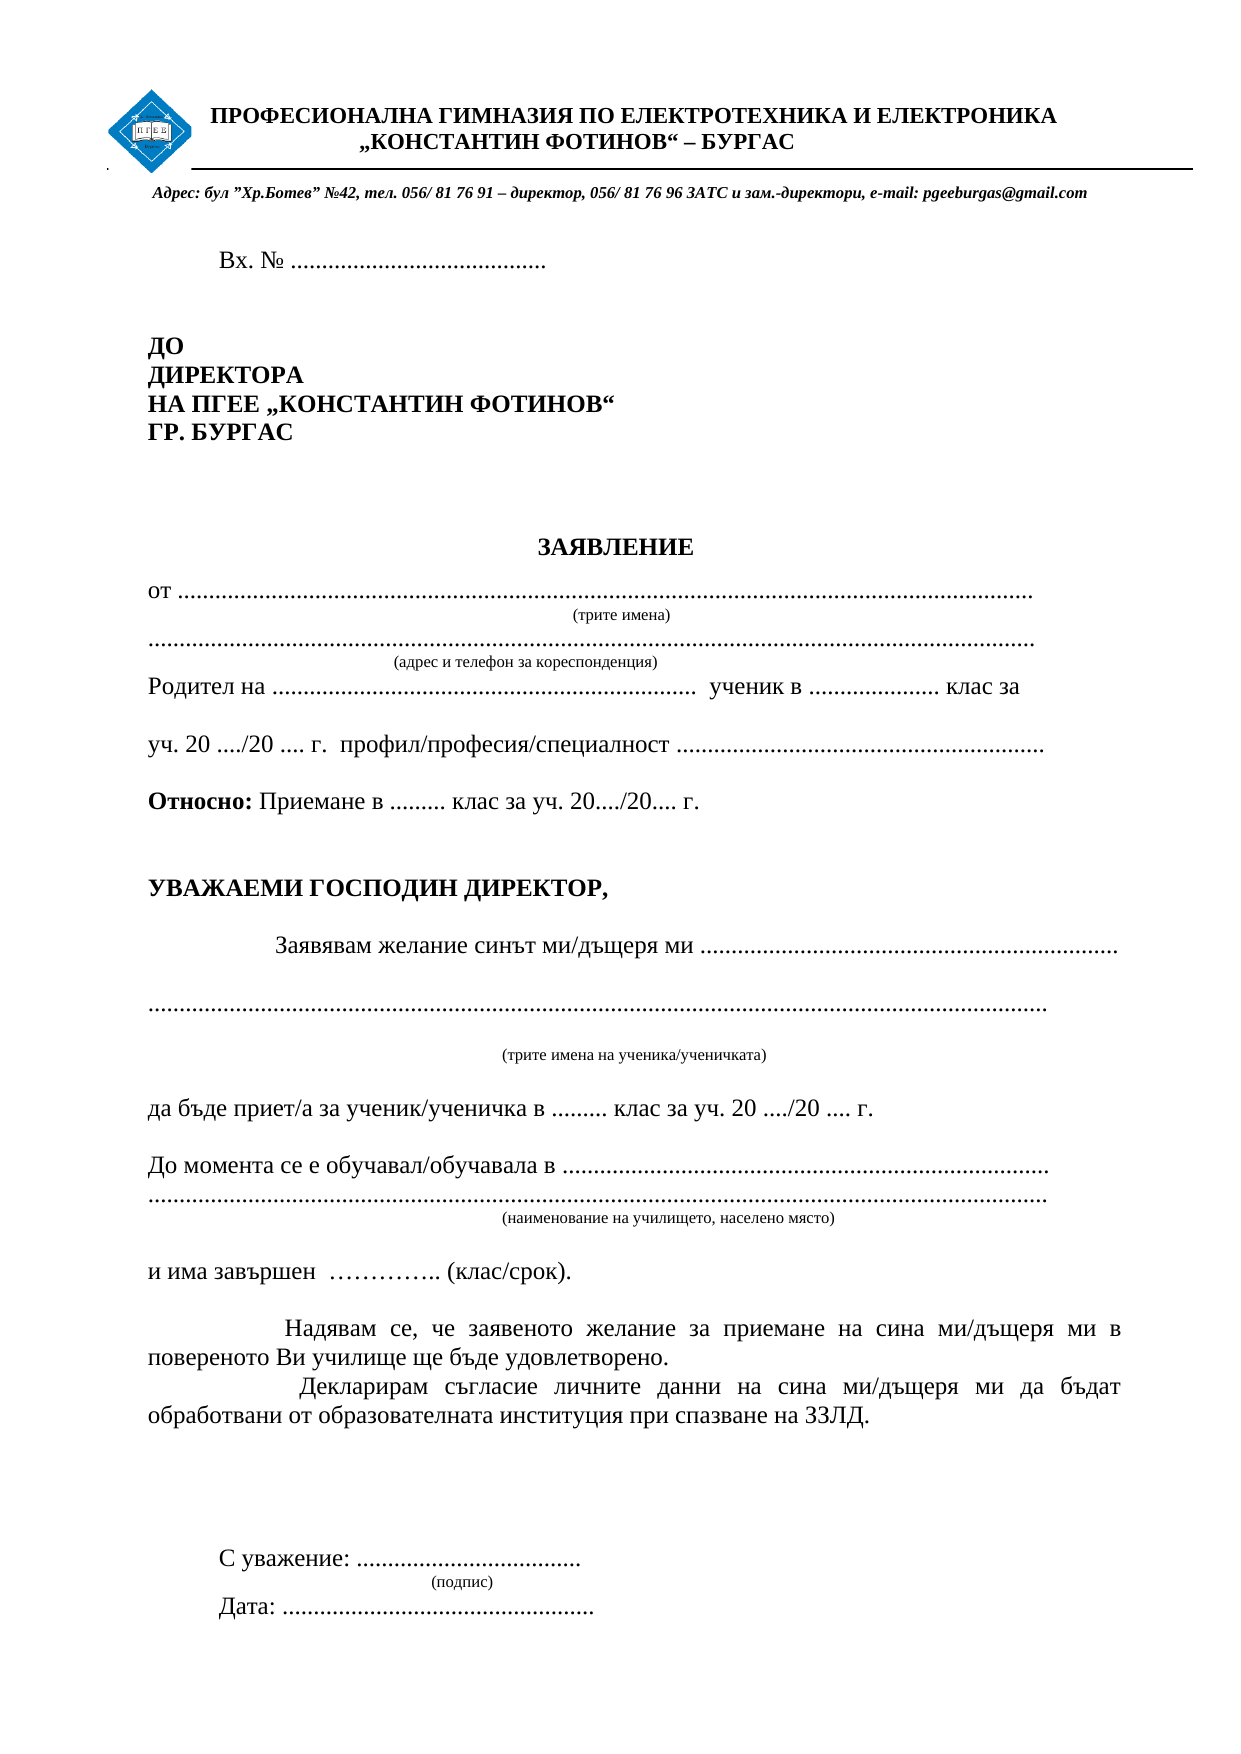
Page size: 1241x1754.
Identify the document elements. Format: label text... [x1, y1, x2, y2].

text ПРОФЕСИОНАЛНА ГИМНАЗИЯ ПО ЕЛЕКТРОТЕХНИКА И ЕЛЕКТРОНИКА [191, 102, 1122, 128]
text (подпис) [360, 1572, 1122, 1591]
text Заявявам желание синът ми/дъщеря ми ................................................................... [148, 930, 1122, 959]
text ДИРЕКТОРА [148, 360, 1122, 389]
text ГР. БУРГАС [148, 417, 1122, 446]
text ЗАЯВЛЕНИЕ [148, 532, 1122, 561]
text УВАЖАЕМИ ГОСПОДИН ДИРЕКТОР, [148, 873, 1122, 901]
text Декларирам съгласие личните данни на сина ми/дъщеря ми да бъдат обработвани от образователната институция при спазване на ЗЗЛД. [148, 1371, 1122, 1428]
text Дата: .................................................. [148, 1591, 1122, 1620]
text ................................................................................................................................................ [148, 1179, 1122, 1208]
text С уважение: .................................... [148, 1543, 1122, 1572]
text ДО [148, 331, 1122, 360]
text НА ПГЕЕ „КОНСТАНТИН ФОТИНОВ“ [148, 389, 1122, 417]
text Адрес: бул ”Хр.Ботев” №42, тел. 056/ 81 76 91 – директор, 056/ 81 76 96 ЗАТС и зам.-директори, e-mail: pgeeburgas@gmail.com [148, 183, 1122, 202]
text (адрес и телефон за кореспонденция) [148, 652, 1122, 671]
text уч. 20 ..../20 .... г. профил/професия/специалност ........................................................... [148, 729, 1122, 758]
picture [106, 89, 191, 171]
text (трите имена) [502, 604, 1122, 623]
text До момента се е обучавал/обучавала в .............................................................................. [148, 1151, 1122, 1179]
text „КОНСТАНТИН ФОТИНОВ“ – БУРГАС [191, 128, 1122, 154]
text ................................................................................................................................................ [148, 988, 1122, 1016]
text от ......................................................................................................................................... [148, 576, 1122, 604]
text (наименование на училището, населено място) [431, 1208, 1122, 1227]
text да бъде приет/а за ученик/ученичка в ......... клас за уч. 20 ..../20 .... г. [148, 1093, 1122, 1122]
text Родител на .................................................................... ученик в ..................... клас за [148, 671, 1122, 700]
text Относно: Приемане в ......... клас за уч. 20..../20.... г. [148, 786, 1122, 815]
text (трите имена на ученика/ученичката) [431, 1045, 1122, 1064]
text Вх. № ......................................... [148, 245, 1122, 274]
text .............................................................................................................................................. [148, 623, 1122, 652]
text Надявам се, че заявеното желание за приемане на сина ми/дъщеря ми в повереното Ви училище ще бъде удовлетворено. [148, 1313, 1122, 1371]
text и има завършен ………….. (клас/срок). [148, 1256, 1122, 1285]
